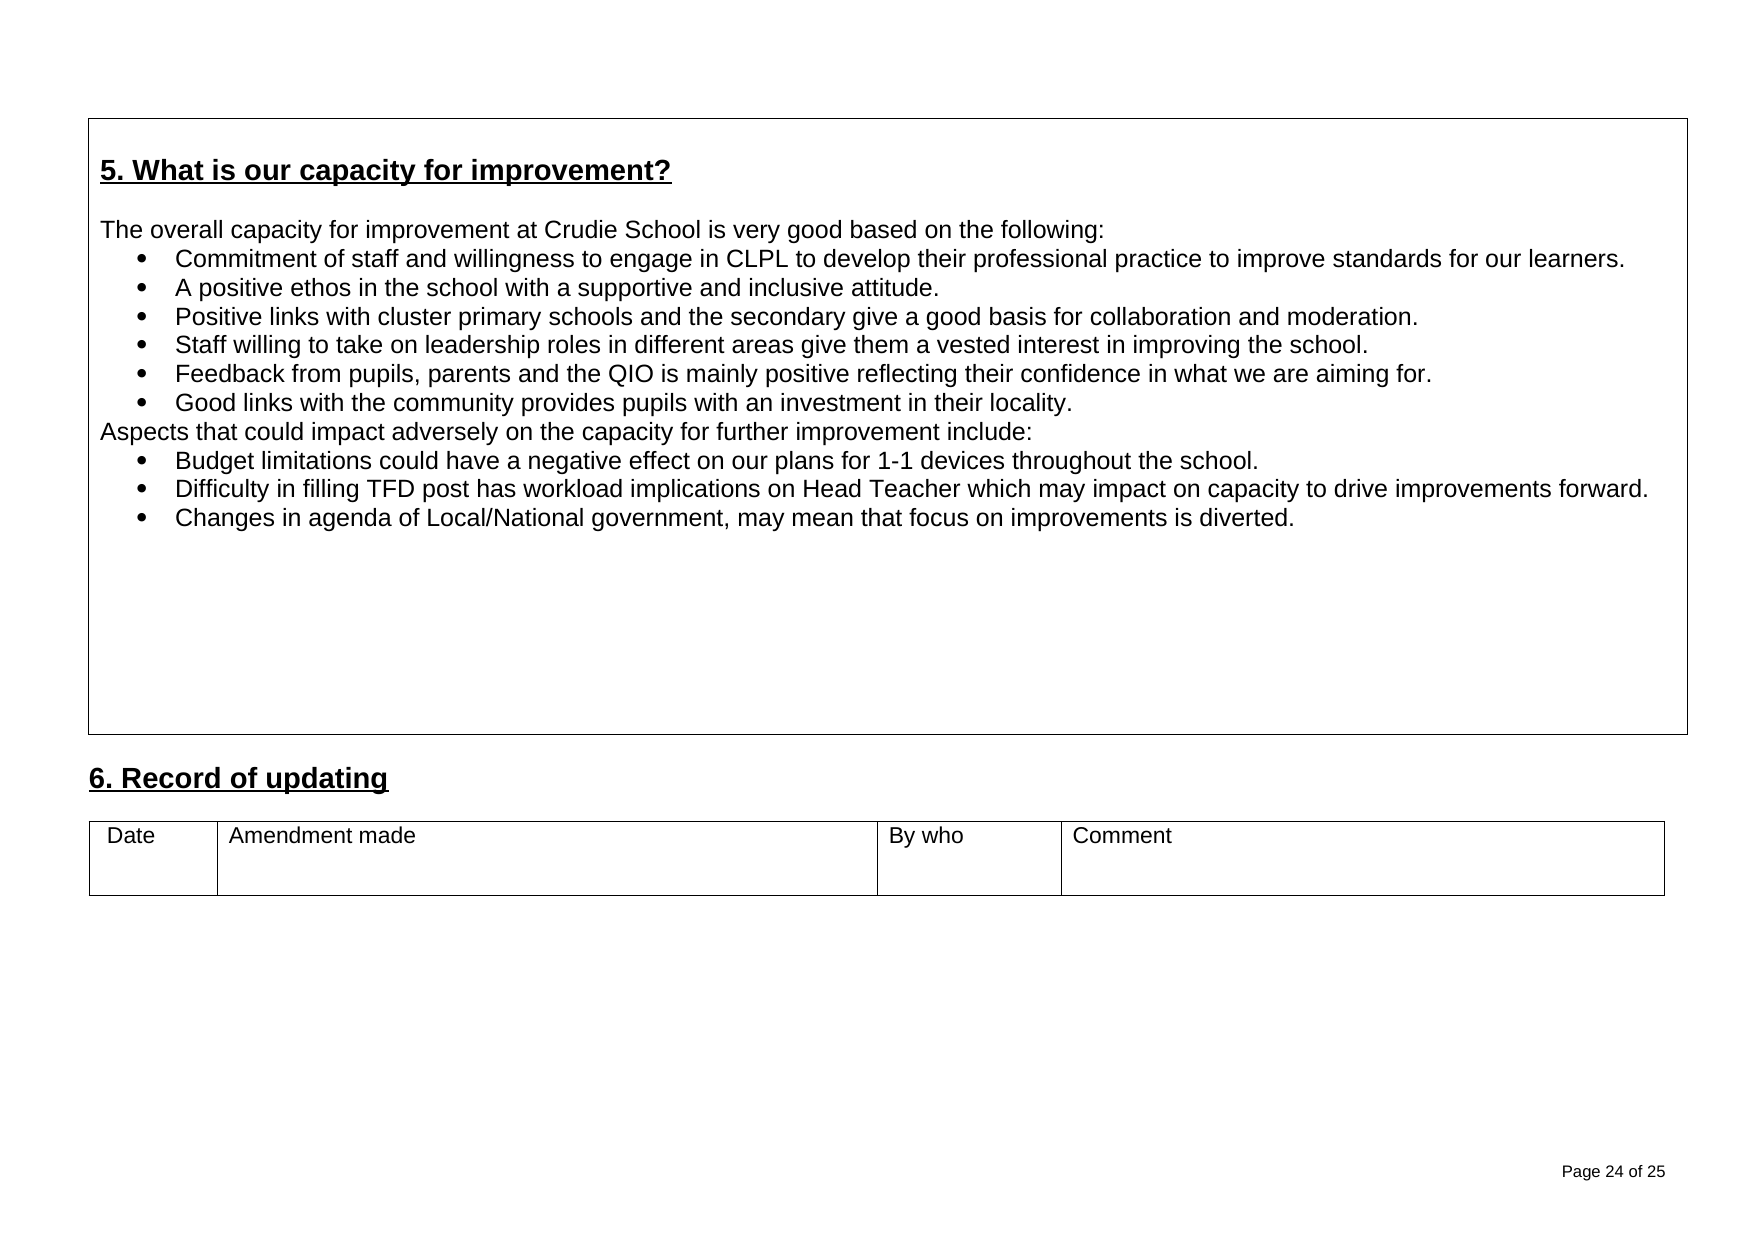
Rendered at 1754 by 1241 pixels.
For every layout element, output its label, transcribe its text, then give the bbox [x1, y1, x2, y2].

table_cell 5. What is our capacity for improvement? The overall capacity for improvement at Crudie School is very good based on the following: Commitment of staff and willingness to engage in CLPL to develop their professional practice to improve standards for our learners. A positive ethos in the school with a supportive and inclusive attitude. Positive links with cluster primary schools and the secondary give a good basis for collaboration and moderation. Staff willing to take on leadership roles in different areas give them a vested interest in improving the school. Feedback from pupils, parents and the QIO is mainly positive reflecting their confidence in what we are aiming for. Good links with the community provides pupils with an investment in their locality. Aspects that could impact adversely on the capacity for further improvement include: Budget limitations could have a negative effect on our plans for 1-1 devices throughout the school. Difficulty in filling TFD post has workload implications on Head Teacher which may impact on capacity to drive improvements forward. Changes in agenda of Local/National government, may mean that focus on improvements is diverted. [89, 119, 1687, 733]
table_header Date [90, 822, 217, 895]
table_header By who [878, 822, 1061, 895]
table_header Comment [1062, 822, 1664, 895]
table_header Amendment made [218, 822, 877, 895]
text 6. Record of updating [89, 761, 1665, 794]
